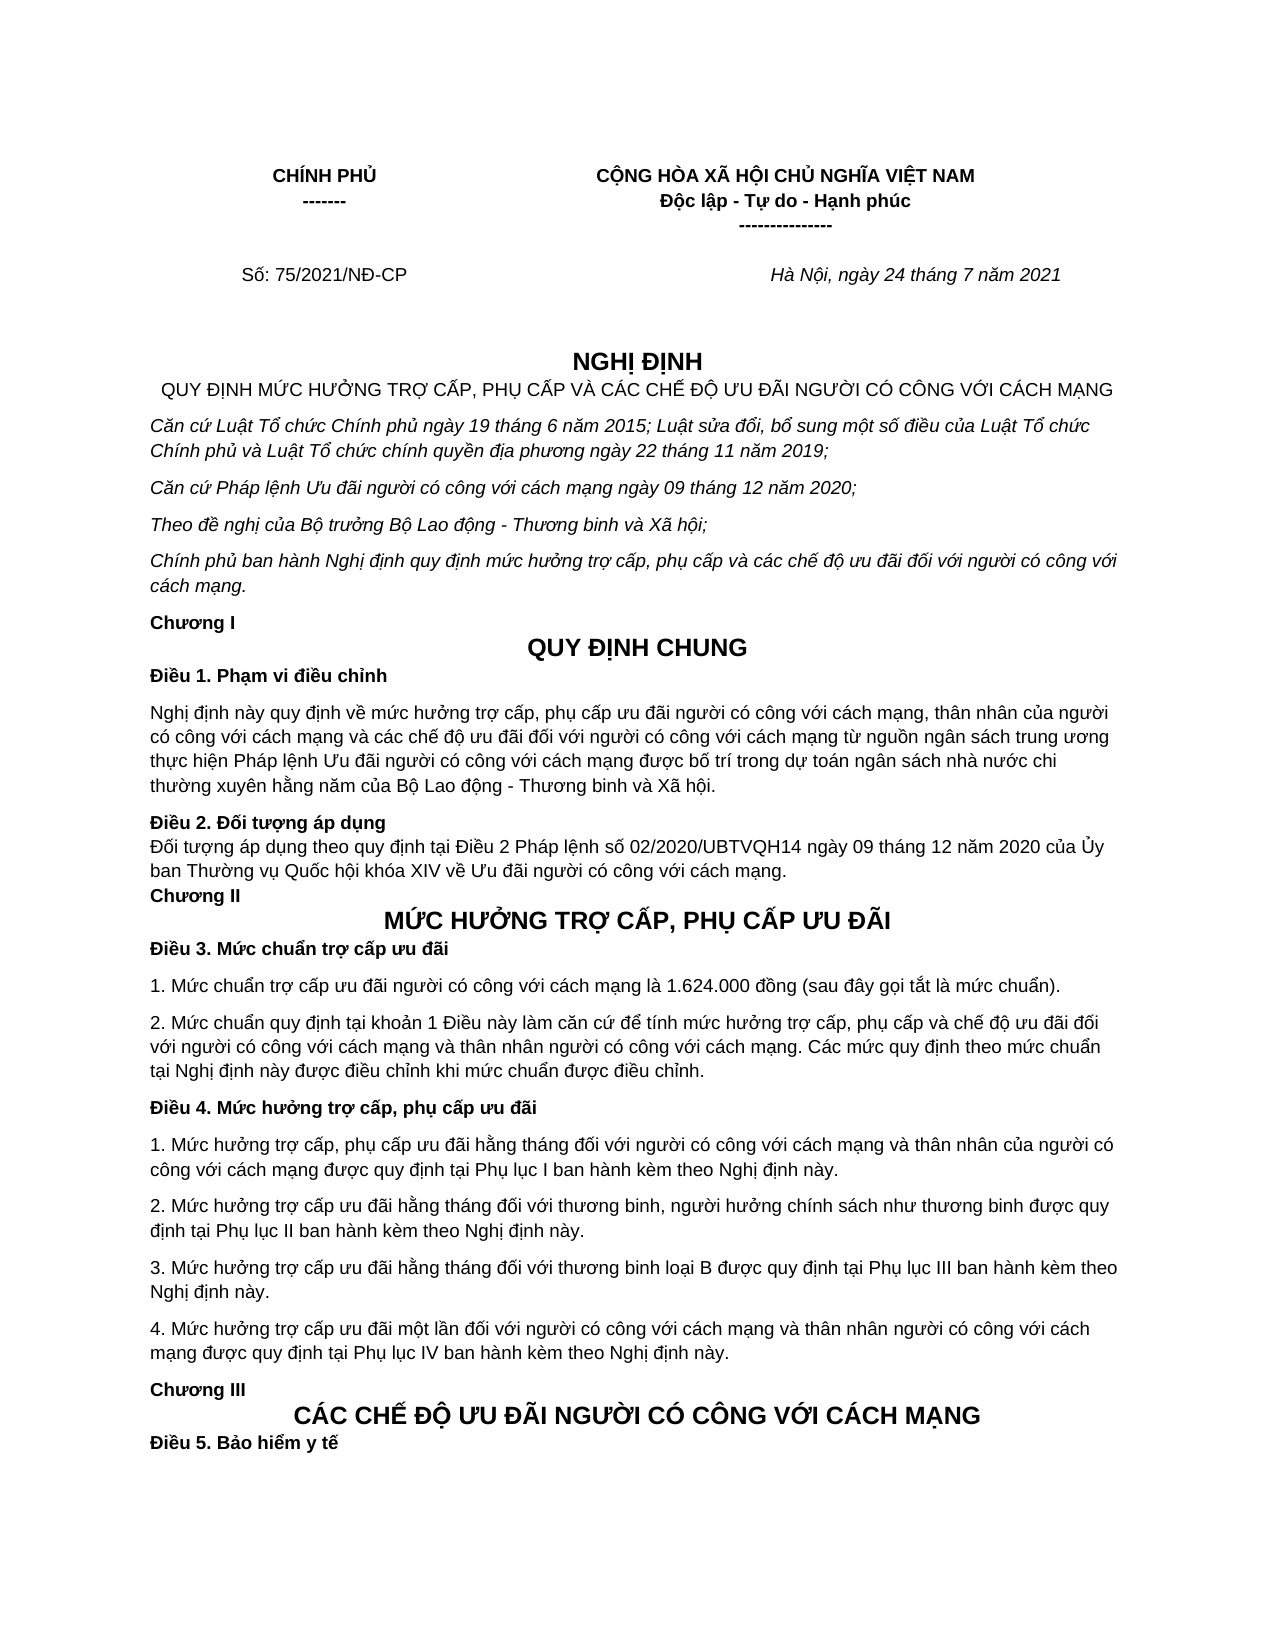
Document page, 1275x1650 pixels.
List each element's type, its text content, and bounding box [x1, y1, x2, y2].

text Điều 2. Đối tượng áp dụng [150, 809, 1125, 833]
text 4. Mức hưởng trợ cấp ưu đãi một lần đối với người có công với cách mạng và thân nhân người có công với cách mạng được quy định tại Phụ lục IV ban hành kèm theo Nghị định này. [150, 1315, 1125, 1364]
text 3. Mức hưởng trợ cấp ưu đãi hằng tháng đối với thương binh loại B được quy định tại Phụ lục III ban hành kèm theo Nghị định này. [150, 1254, 1125, 1302]
table_cell Số: 75/2021/NĐ-CP [150, 248, 499, 297]
text Đối tượng áp dụng theo quy định tại Điều 2 Pháp lệnh số 02/2020/UBTVQH14 ngày 09 tháng 12 năm 2020 của Ủy ban Thường vụ Quốc hội khóa XIV về Ưu đãi người có công với cách mạng. [150, 833, 1125, 882]
text 1. Mức hưởng trợ cấp, phụ cấp ưu đãi hằng tháng đối với người có công với cách mạng và thân nhân của người có công với cách mạng được quy định tại Phụ lục I ban hành kèm theo Nghị định này. [150, 1131, 1125, 1180]
table_header CHÍNH PHỦ ------- [150, 150, 499, 248]
text CÁC CHẾ ĐỘ ƯU ĐÃI NGƯỜI CÓ CÔNG VỚI CÁCH MẠNG [150, 1401, 1125, 1429]
text Căn cứ Pháp lệnh Ưu đãi người có công với cách mạng ngày 09 tháng 12 năm 2020; [150, 474, 1125, 498]
text Điều 3. Mức chuẩn trợ cấp ưu đãi [150, 935, 1125, 959]
text QUY ĐỊNH CHUNG [150, 633, 1125, 662]
text Điều 1. Phạm vi điều chỉnh [150, 662, 1125, 686]
text 2. Mức hưởng trợ cấp ưu đãi hằng tháng đối với thương binh, người hưởng chính sách như thương binh được quy định tại Phụ lục II ban hành kèm theo Nghị định này. [150, 1192, 1125, 1241]
text 2. Mức chuẩn quy định tại khoản 1 Điều này làm căn cứ để tính mức hưởng trợ cấp, phụ cấp và chế độ ưu đãi đối với người có công với cách mạng và thân nhân người có công với cách mạng. Các mức quy định theo mức chuẩn tại Nghị định này được điều chỉnh khi mức chuẩn được điều chỉnh. [150, 1009, 1125, 1082]
text Chương II [150, 882, 1125, 906]
text Theo đề nghị của Bộ trưởng Bộ Lao động - Thương binh và Xã hội; [150, 511, 1125, 535]
text Chính phủ ban hành Nghị định quy định mức hưởng trợ cấp, phụ cấp và các chế độ ưu đãi đối với người có công với cách mạng. [150, 547, 1125, 596]
text QUY ĐỊNH MỨC HƯỞNG TRỢ CẤP, PHỤ CẤP VÀ CÁC CHẾ ĐỘ ƯU ĐÃI NGƯỜI CÓ CÔNG VỚI CÁCH MẠNG [150, 376, 1125, 400]
text Chương III [150, 1376, 1125, 1401]
text Điều 5. Bảo hiểm y tế [150, 1429, 1125, 1454]
table_header CỘNG HÒA XÃ HỘI CHỦ NGHĨA VIỆT NAM Độc lập - Tự do - Hạnh phúc --------------- [499, 150, 1072, 248]
text MỨC HƯỞNG TRỢ CẤP, PHỤ CẤP ƯU ĐÃI [150, 906, 1125, 935]
text NGHỊ ĐỊNH [150, 347, 1125, 376]
text 1. Mức chuẩn trợ cấp ưu đãi người có công với cách mạng là 1.624.000 đồng (sau đây gọi tắt là mức chuẩn). [150, 972, 1125, 996]
text Điều 4. Mức hưởng trợ cấp, phụ cấp ưu đãi [150, 1094, 1125, 1119]
text Căn cứ Luật Tổ chức Chính phủ ngày 19 tháng 6 năm 2015; Luật sửa đổi, bổ sung một số điều của Luật Tổ chức Chính phủ và Luật Tổ chức chính quyền địa phương ngày 22 tháng 11 năm 2019; [150, 412, 1125, 461]
table_cell Hà Nội, ngày 24 tháng 7 năm 2021 [499, 248, 1072, 297]
text Nghị định này quy định về mức hưởng trợ cấp, phụ cấp ưu đãi người có công với cách mạng, thân nhân của người có công với cách mạng và các chế độ ưu đãi đối với người có công với cách mạng từ nguồn ngân sách trung ương thực hiện Pháp lệnh Ưu đãi người có công với cách mạng được bố trí trong dự toán ngân sách nhà nước chi thường xuyên hằng năm của Bộ Lao động - Thương binh và Xã hội. [150, 699, 1125, 796]
text Chương I [150, 609, 1125, 633]
